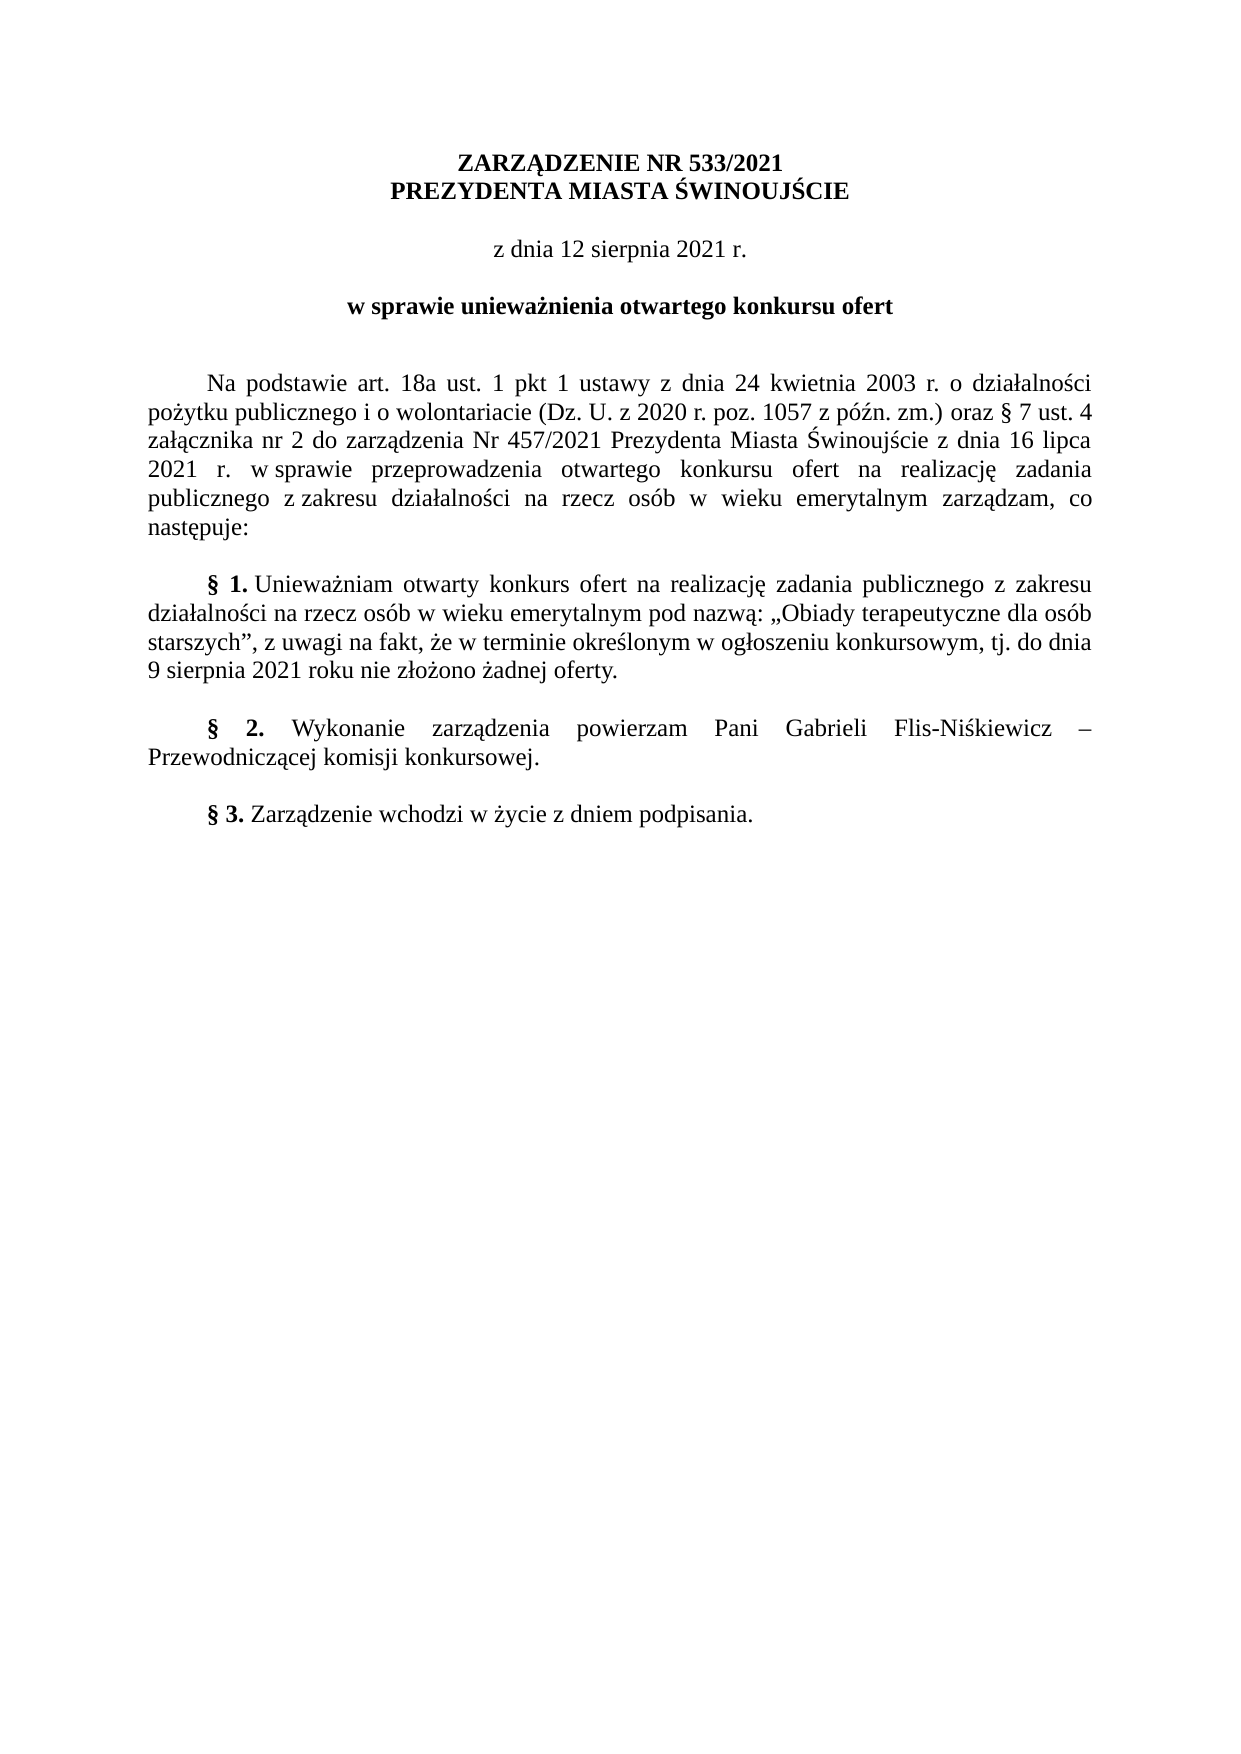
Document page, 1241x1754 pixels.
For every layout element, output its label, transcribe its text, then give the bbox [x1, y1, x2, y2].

text Na podstawie art. 18a ust. 1 pkt 1 ustawy z dnia 24 kwietnia 2003 r. o działalności pożytku publicznego i o wolontariacie (Dz. U. z 2020 r. poz. 1057 z późn. zm.) oraz § 7 ust. 4 załącznika nr 2 do zarządzenia Nr 457/2021 Prezydenta Miasta Świnoujście z dnia 16 lipca 2021 r. w sprawie przeprowadzenia otwartego konkursu ofert na realizację zadania publicznego z zakresu działalności na rzecz osób w wieku emerytalnym zarządzam, co następuje: [148, 368, 1093, 540]
text w sprawie unieważnienia otwartego konkursu ofert [148, 291, 1093, 320]
text PREZYDENTA MIASTA ŚWINOUJŚCIE [148, 176, 1093, 205]
text § 2. Wykonanie zarządzenia powierzam Pani Gabrieli Flis-Niśkiewicz – Przewodniczącej komisji konkursowej. [148, 713, 1093, 770]
text § 3. Zarządzenie wchodzi w życie z dniem podpisania. [177, 799, 1093, 828]
text z dnia 12 sierpnia 2021 r. [148, 234, 1093, 263]
text § 1. Unieważniam otwarty konkurs ofert na realizację zadania publicznego z zakresu działalności na rzecz osób w wieku emerytalnym pod nazwą: „Obiady terapeutyczne dla osób starszych”, z uwagi na fakt, że w terminie określonym w ogłoszeniu konkursowym, tj. do dnia 9 sierpnia 2021 roku nie złożono żadnej oferty. [148, 569, 1093, 684]
text ZARZĄDZENIE NR 533/2021 [148, 148, 1093, 176]
